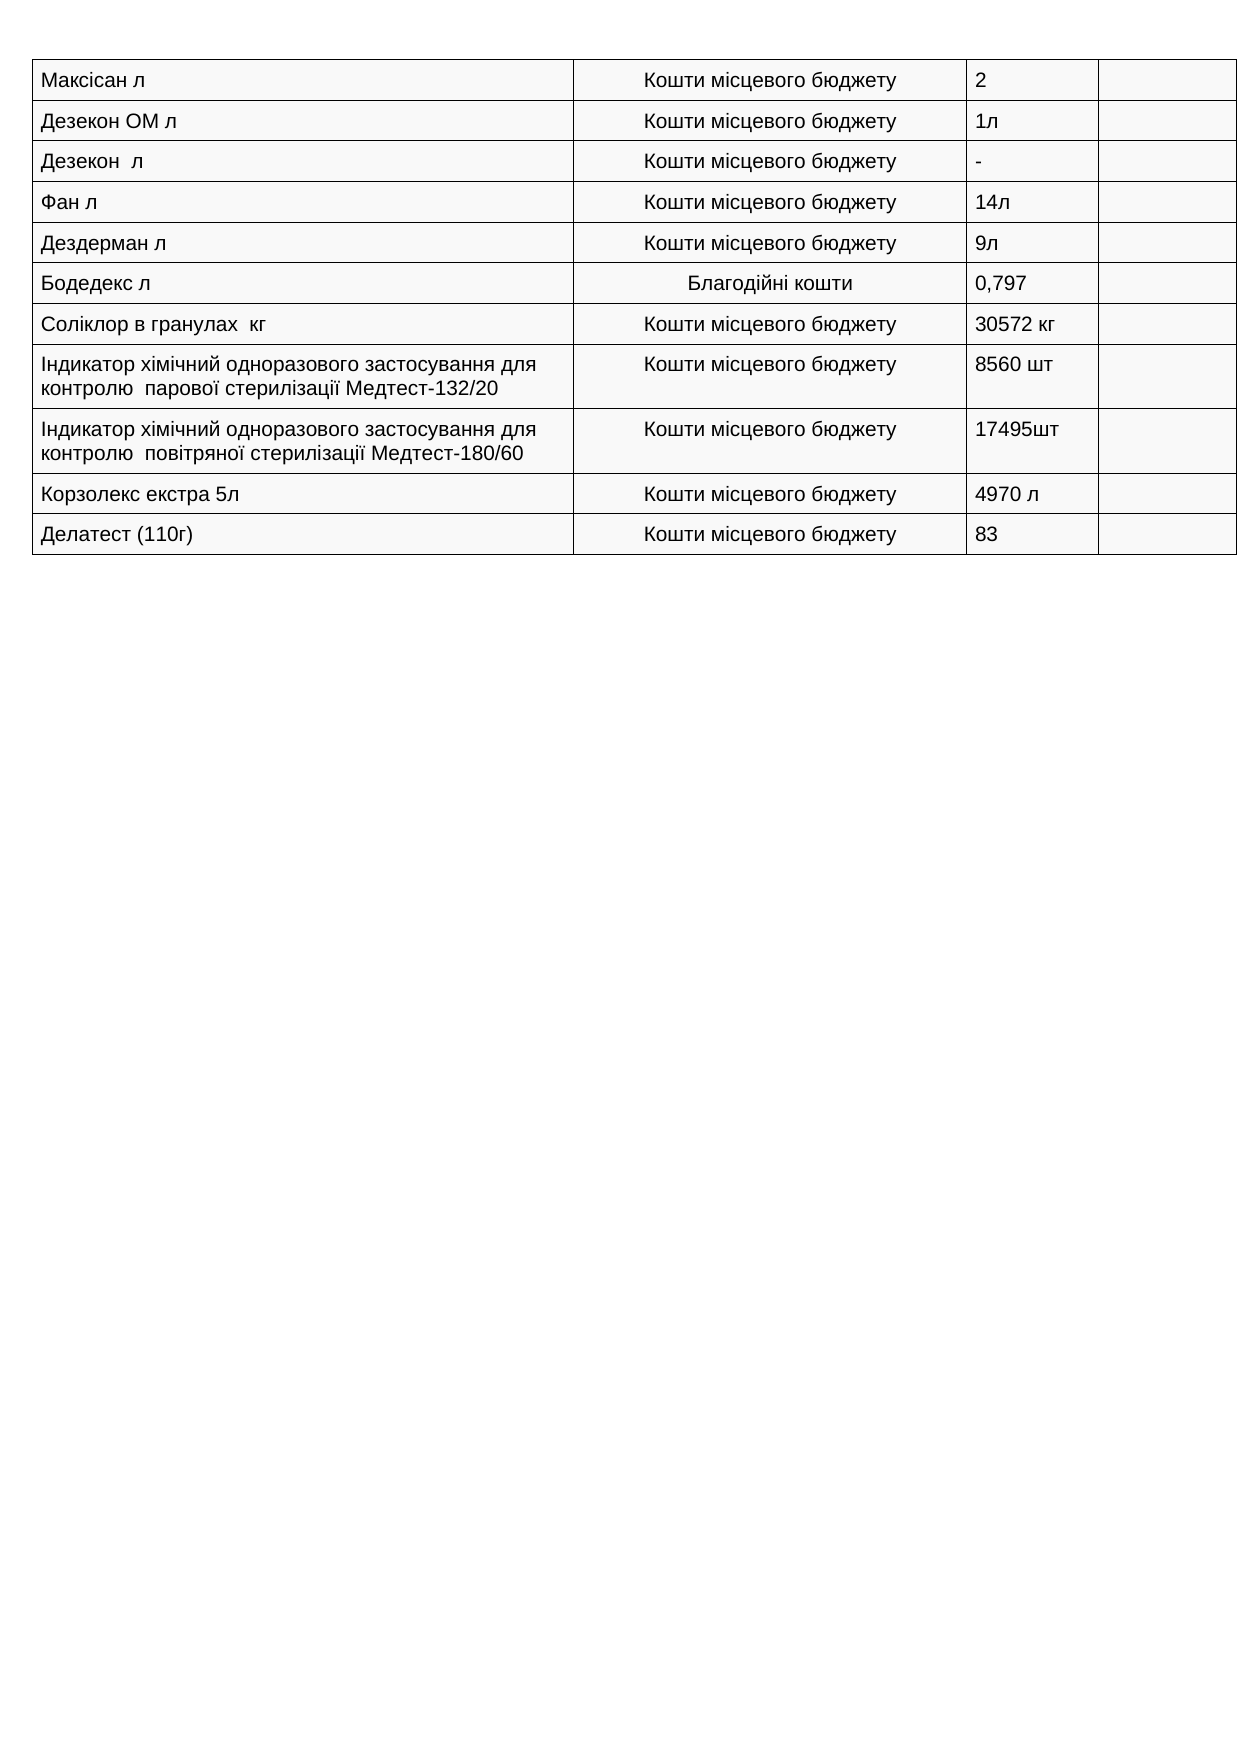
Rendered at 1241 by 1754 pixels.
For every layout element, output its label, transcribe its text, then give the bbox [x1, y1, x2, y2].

table_cell [1099, 409, 1236, 473]
table_cell Індикатор хімічний одноразового застосування для контролю парової стерилізації Медтест-132/20 [33, 345, 573, 408]
table_cell 9л [967, 223, 1098, 262]
table_cell [1099, 141, 1236, 181]
table_cell [1099, 514, 1236, 554]
table_cell Соліклор в гранулах кг [33, 304, 573, 343]
table_cell Кошти місцевого бюджету [574, 101, 966, 140]
table_cell Благодійні кошти [574, 263, 966, 303]
table_cell [1099, 223, 1236, 262]
table_cell Фан л [33, 182, 573, 222]
table_cell 2 [967, 60, 1098, 100]
table_cell [967, 474, 1098, 513]
table_cell 14л [967, 182, 1098, 222]
table_cell [1099, 474, 1236, 513]
table_cell 83 [967, 514, 1098, 554]
table_cell [1099, 60, 1236, 100]
table_cell 8560 шт [967, 345, 1098, 408]
table_cell Кошти місцевого бюджету [574, 60, 966, 100]
table_cell Кошти місцевого бюджету [574, 409, 966, 473]
table_cell Кошти місцевого бюджету [574, 223, 966, 262]
table_cell [1099, 101, 1236, 140]
table_cell [1099, 263, 1236, 303]
table_cell 0,797 [967, 263, 1098, 303]
table_cell Дезекон л [33, 141, 573, 181]
table_cell [1099, 345, 1236, 408]
table_cell [967, 304, 1098, 343]
table_cell Кошти місцевого бюджету [574, 182, 966, 222]
table_cell 1л [967, 101, 1098, 140]
table_cell Бодедекс л [33, 263, 573, 303]
table_cell Делатест (110г) [33, 514, 573, 554]
table_cell Кошти місцевого бюджету [574, 345, 966, 408]
table_cell Кошти місцевого бюджету [574, 474, 966, 513]
table_cell - [967, 141, 1098, 181]
table_cell Кошти місцевого бюджету [574, 141, 966, 181]
table_cell Кошти місцевого бюджету [574, 304, 966, 343]
table_cell Кошти місцевого бюджету [574, 514, 966, 554]
table_cell Дезекон ОМ л [33, 101, 573, 140]
table_cell Індикатор хімічний одноразового застосування для контролю повітряної стерилізації Медтест-180/60 [33, 409, 573, 473]
table_cell 17495шт [967, 409, 1098, 473]
table_cell Дездерман л [33, 223, 573, 262]
table_cell Максісан л [33, 60, 573, 100]
table_cell [1099, 182, 1236, 222]
table_cell Корзолекс екстра 5л [33, 474, 573, 513]
table_cell [1099, 304, 1236, 343]
